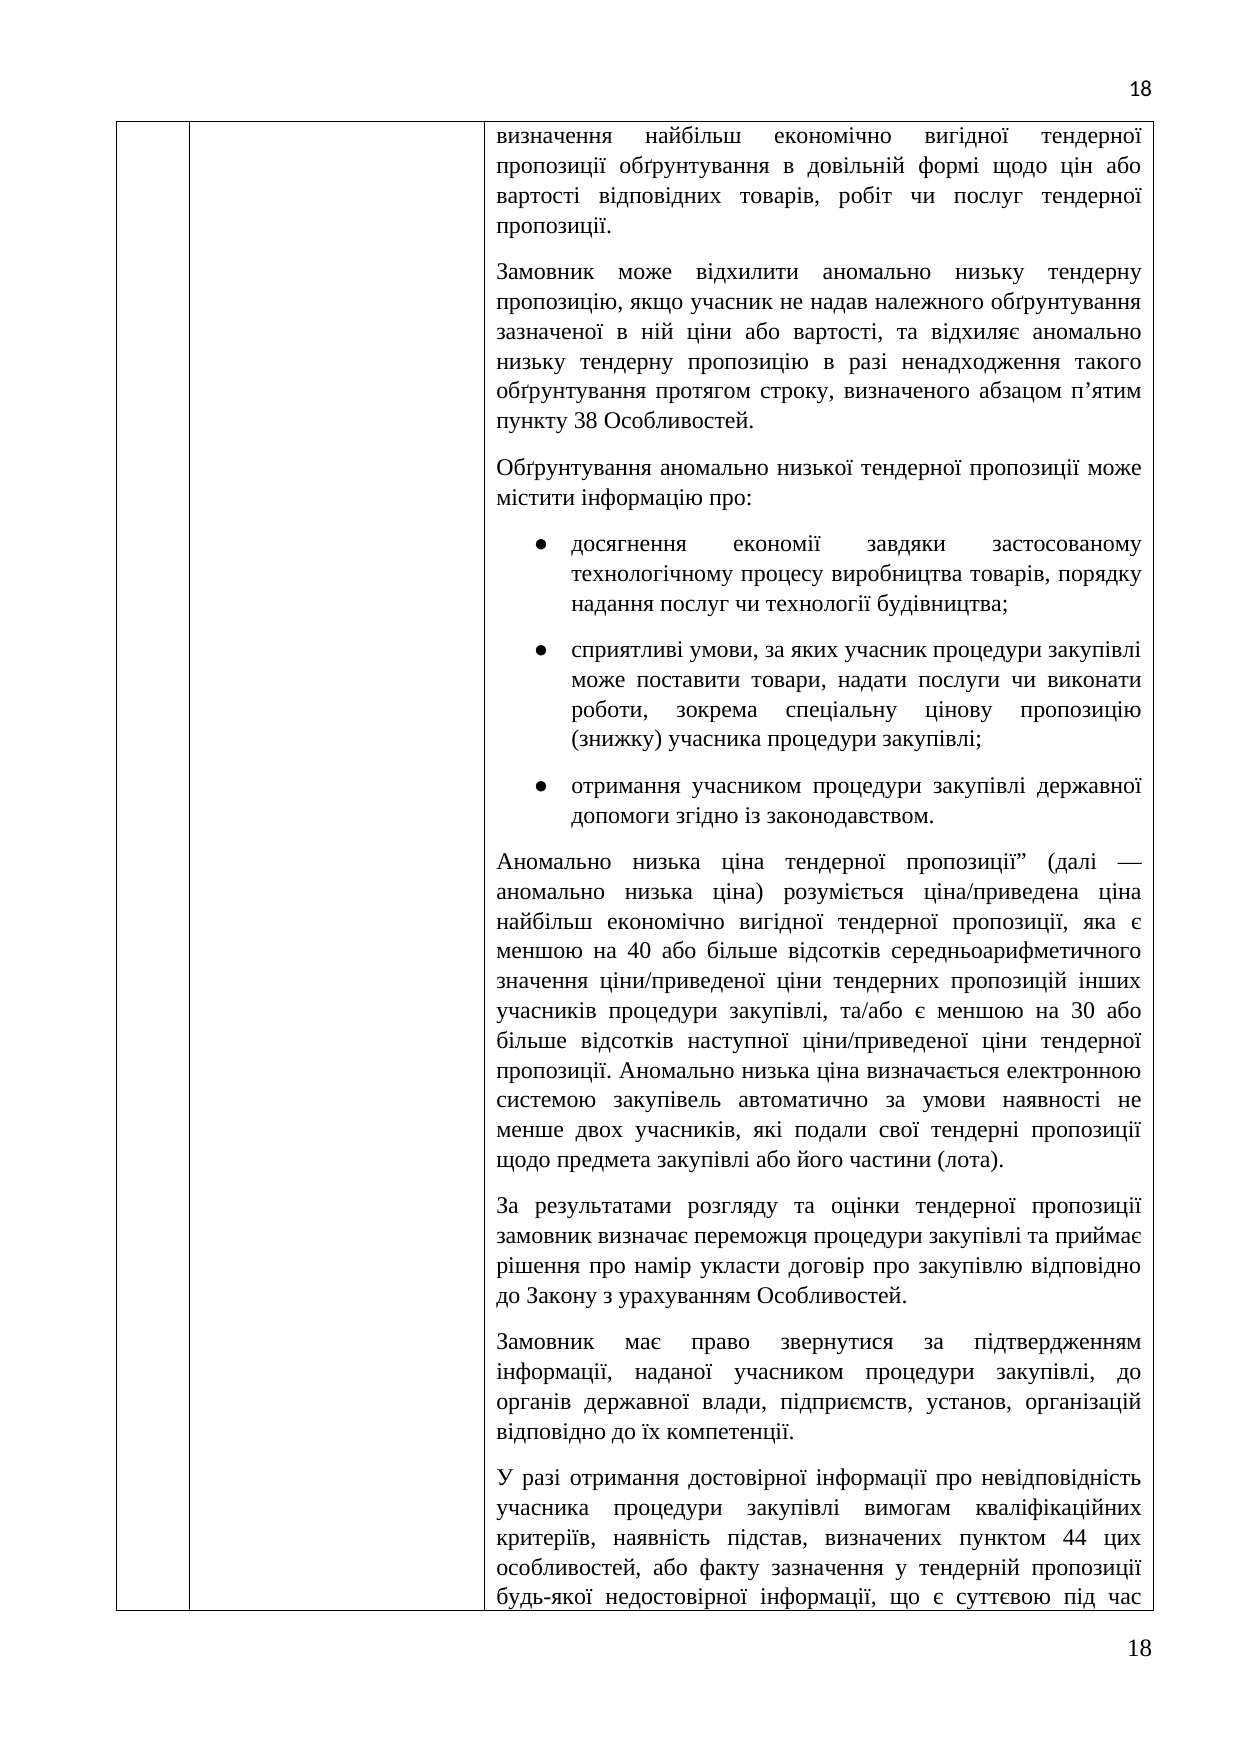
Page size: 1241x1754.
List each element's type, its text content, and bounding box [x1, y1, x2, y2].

table_cell 1 [117, 122, 189, 1610]
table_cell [190, 122, 484, 1610]
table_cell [485, 122, 1153, 1610]
